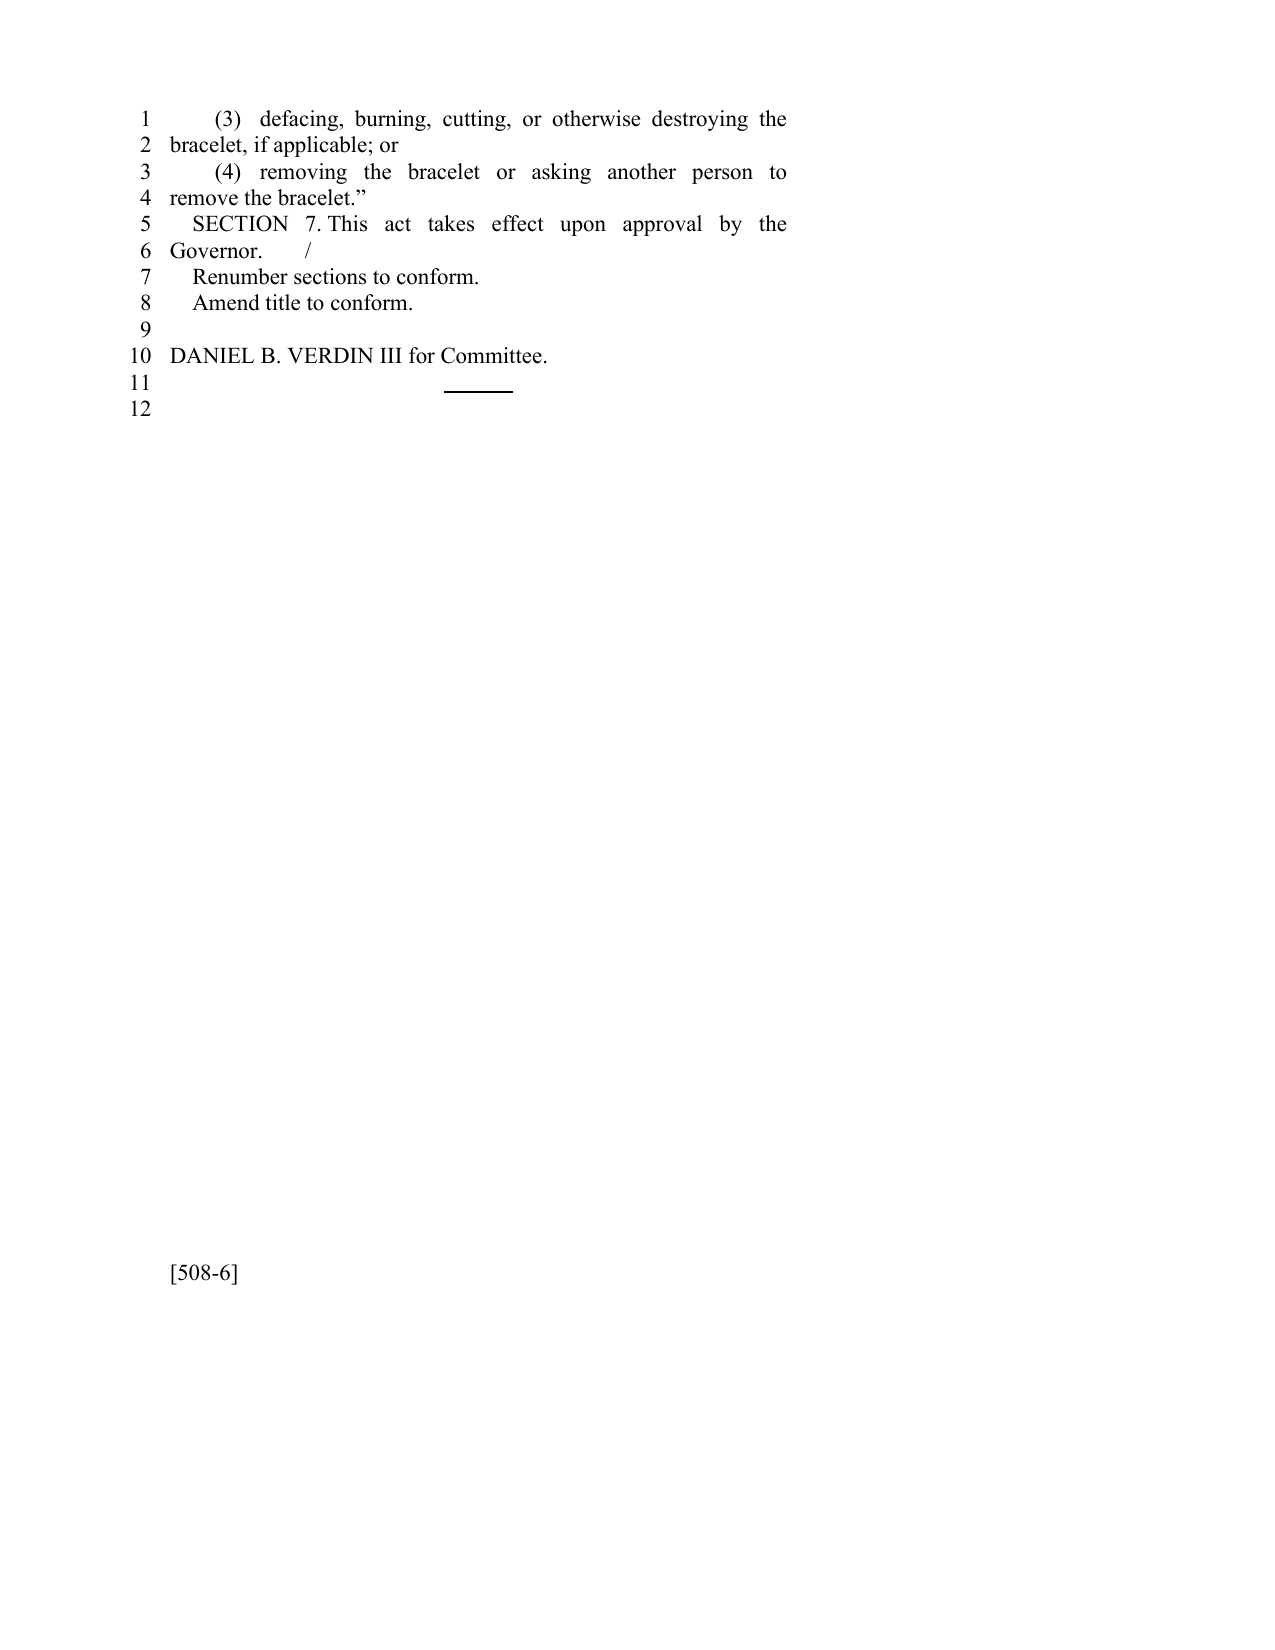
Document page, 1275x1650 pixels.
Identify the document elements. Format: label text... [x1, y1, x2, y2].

text DANIEL B. VERDIN III for Committee. [169, 342, 787, 368]
text Amend title to conform. [169, 289, 787, 316]
text Renumber sections to conform. [169, 263, 787, 289]
text (3) defacing, burning, cutting, or otherwise destroying the bracelet, if applicable; or [169, 105, 787, 158]
text SECTION 7. This act takes effect upon approval by the Governor. / [169, 210, 787, 263]
text (4) removing the bracelet or asking another person to remove the bracelet.” [169, 158, 787, 210]
